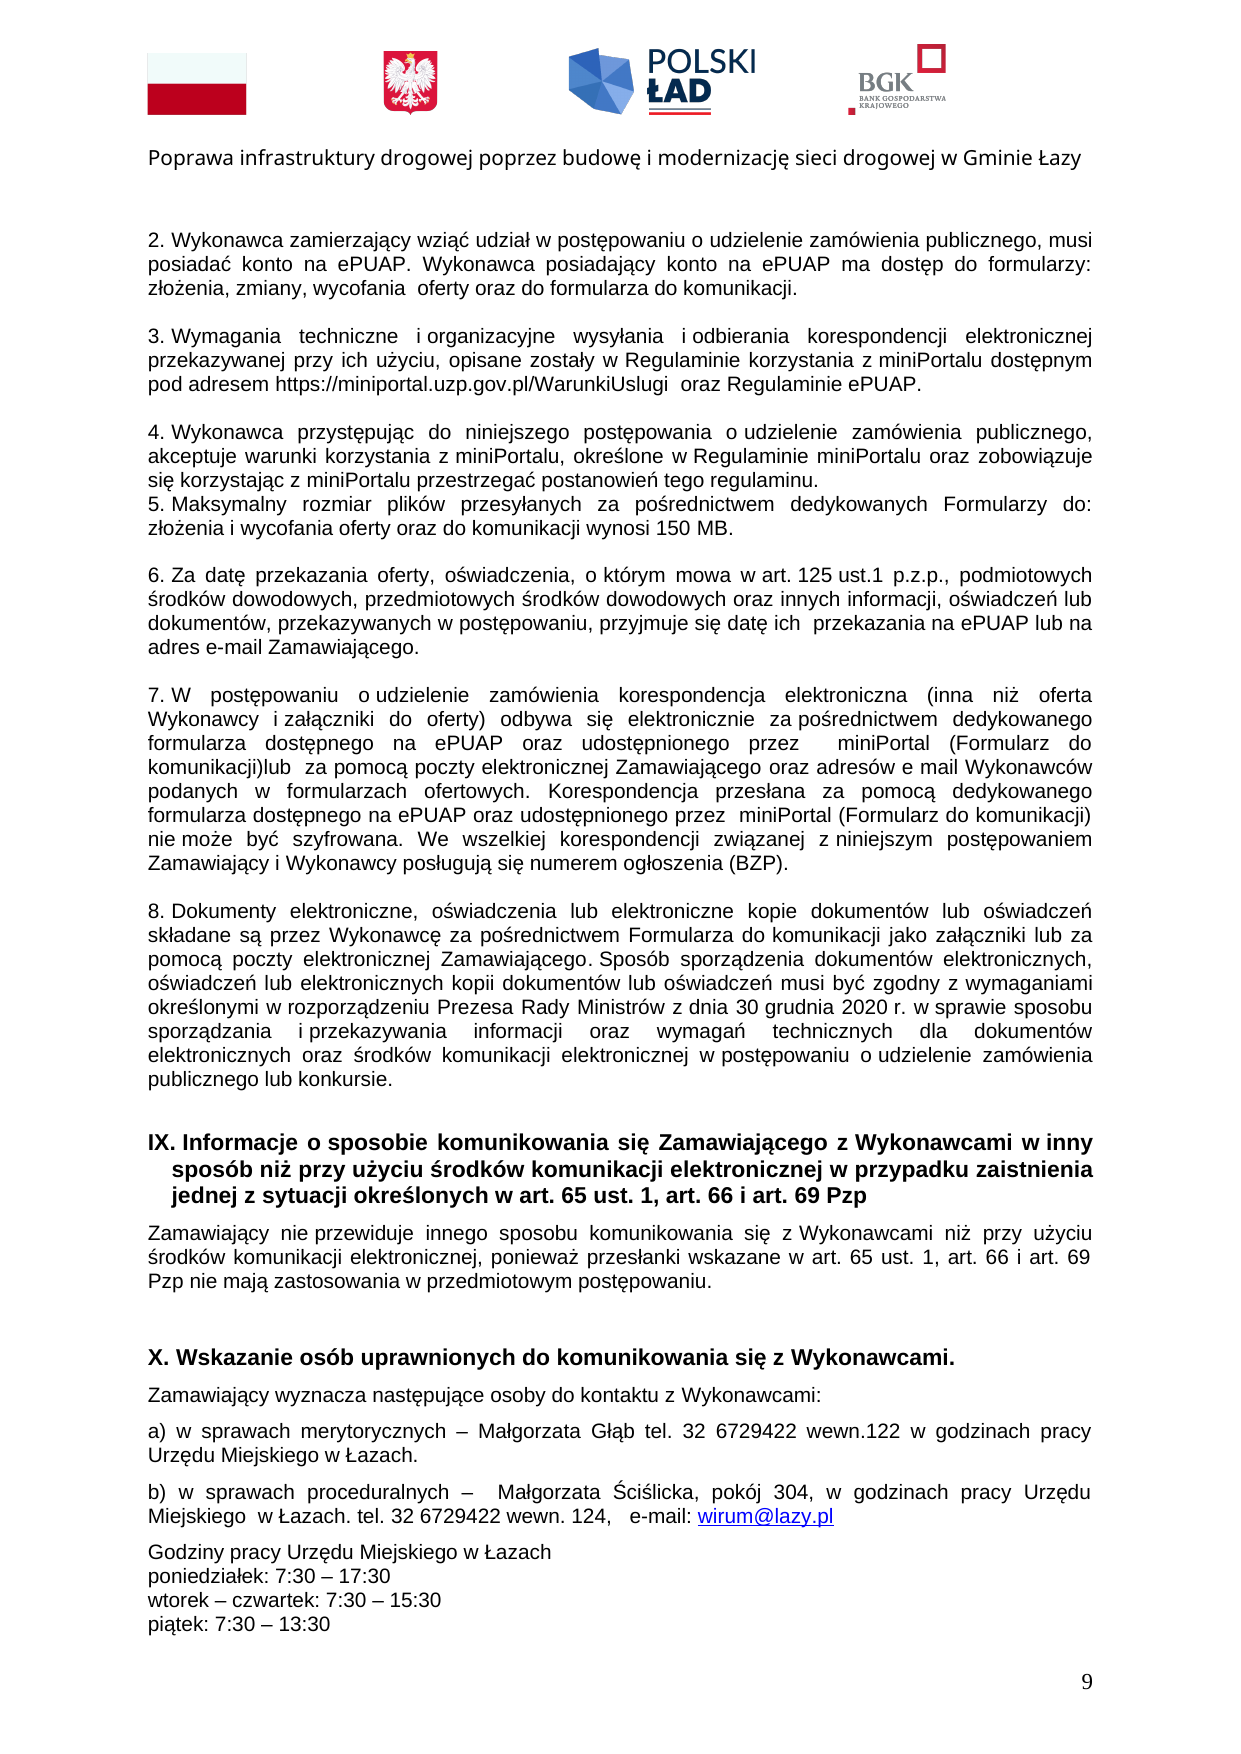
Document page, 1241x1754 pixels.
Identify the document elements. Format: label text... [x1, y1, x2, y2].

text Godziny pracy Urzędu Miejskiego w Łazach [148, 1540, 1093, 1564]
text 2. Wykonawca zamierzający wziąć udział w postępowaniu o udzielenie zamówienia publicznego, musi posiadać konto na ePUAP. Wykonawca posiadający konto na ePUAP ma dostęp do formularzy: złożenia, zmiany, wycofania oferty oraz do formularza do komunikacji. [148, 228, 1093, 300]
text 3. Wymagania techniczne i organizacyjne wysyłania i odbierania korespondencji elektronicznej przekazywanej przy ich użyciu, opisane zostały w Regulaminie korzystania z miniPortalu dostępnym pod adresem https://miniportal.uzp.gov.pl/WarunkiUslugi oraz Regulaminie ePUAP. [148, 324, 1093, 396]
text IX. Informacje o sposobie komunikowania się Zamawiającego z Wykonawcami w inny sposób niż przy użyciu środków komunikacji elektronicznej w przypadku zaistnienia jednej z sytuacji określonych w art. 65 ust. 1, art. 66 i art. 69 Pzp [148, 1129, 1093, 1208]
text 8. Dokumenty elektroniczne, oświadczenia lub elektroniczne kopie dokumentów lub oświadczeń składane są przez Wykonawcę za pośrednictwem Formularza do komunikacji jako załączniki lub za pomocą poczty elektronicznej Zamawiającego. Sposób sporządzenia dokumentów elektronicznych, oświadczeń lub elektronicznych kopii dokumentów lub oświadczeń musi być zgodny z wymaganiami określonymi w rozporządzeniu Prezesa Rady Ministrów z dnia 30 grudnia 2020 r. w sprawie sposobu sporządzania i przekazywania informacji oraz wymagań technicznych dla dokumentów elektronicznych oraz środków komunikacji elektronicznej w postępowaniu o udzielenie zamówienia publicznego lub konkursie. [148, 899, 1093, 1090]
text wtorek – czwartek: 7:30 – 15:30 [148, 1588, 1093, 1612]
text 4. Wykonawca przystępując do niniejszego postępowania o udzielenie zamówienia publicznego, akceptuje warunki korzystania z miniPortalu, określone w Regulaminie miniPortalu oraz zobowiązuje się korzystając z miniPortalu przestrzegać postanowień tego regulaminu. [148, 419, 1093, 491]
picture [848, 44, 946, 115]
text X. Wskazanie osób uprawnionych do komunikowania się z Wykonawcami. [148, 1344, 1093, 1370]
text Zamawiający nie przewiduje innego sposobu komunikowania się z Wykonawcami niż przy użyciu środków komunikacji elektronicznej, ponieważ przesłanki wskazane w art. 65 ust. 1, art. 66 i art. 69 Pzp nie mają zastosowania w przedmiotowym postępowaniu. [148, 1221, 1093, 1293]
text 7. W postępowaniu o udzielenie zamówienia korespondencja elektroniczna (inna niż oferta Wykonawcy i załączniki do oferty) odbywa się elektronicznie za pośrednictwem dedykowanego formularza dostępnego na ePUAP oraz udostępnionego przez miniPortal (Formularz do komunikacji)lub za pomocą poczty elektronicznej Zamawiającego oraz adresów e mail Wykonawców podanych w formularzach ofertowych. Korespondencja przesłana za pomocą dedykowanego formularza dostępnego na ePUAP oraz udostępnionego przez miniPortal (Formularz do komunikacji) nie może być szyfrowana. We wszelkiej korespondencji związanej z niniejszym postępowaniem Zamawiający i Wykonawcy posługują się numerem ogłoszenia (BZP). [148, 683, 1093, 875]
text b) w sprawach proceduralnych – Małgorzata Ściślicka, pokój 304, w godzinach pracy Urzędu Miejskiego w Łazach. tel. 32 6729422 wewn. 124, e-mail: wirum@lazy.pl [148, 1480, 1093, 1528]
text a) w sprawach merytorycznych – Małgorzata Głąb tel. 32 6729422 wewn.122 w godzinach pracy Urzędu Miejskiego w Łazach. [148, 1419, 1093, 1467]
text poniedziałek: 7:30 – 17:30 [148, 1564, 1093, 1588]
text piątek: 7:30 – 13:30 [148, 1612, 1093, 1636]
text 6. Za datę przekazania oferty, oświadczenia, o którym mowa w art. 125 ust.1 p.z.p., podmiotowych środków dowodowych, przedmiotowych środków dowodowych oraz innych informacji, oświadczeń lub dokumentów, przekazywanych w postępowaniu, przyjmuje się datę ich przekazania na ePUAP lub na adres e-mail Zamawiającego. [148, 563, 1093, 659]
picture [383, 51, 438, 115]
picture [147, 53, 247, 115]
text 5. Maksymalny rozmiar plików przesyłanych za pośrednictwem dedykowanych Formularzy do: złożenia i wycofania oferty oraz do komunikacji wynosi 150 MB. [148, 491, 1093, 539]
picture [568, 48, 755, 115]
text Zamawiający wyznacza następujące osoby do kontaktu z Wykonawcami: [148, 1383, 1093, 1407]
